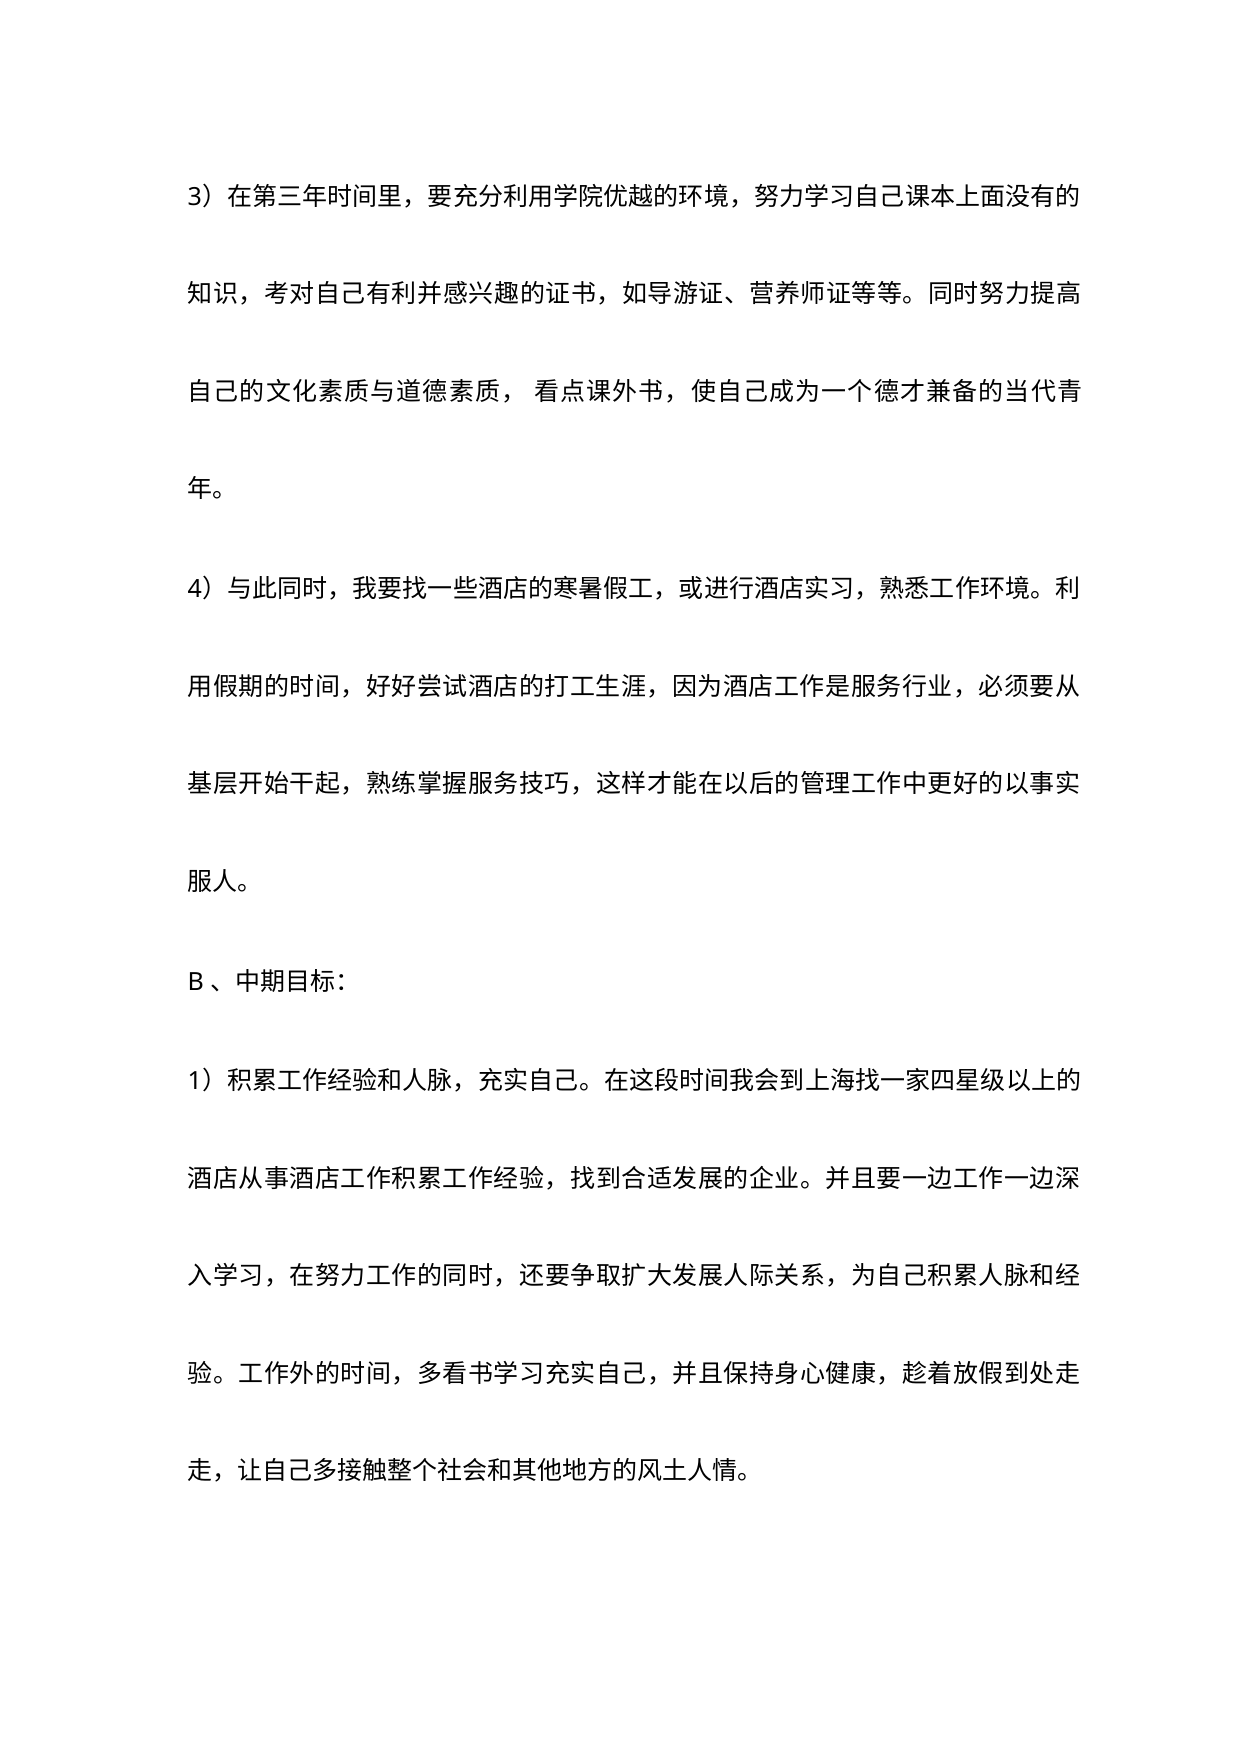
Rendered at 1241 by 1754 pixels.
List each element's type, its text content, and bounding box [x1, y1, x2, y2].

list 4）与此同时，我要找一些酒店的寒暑假工，或进行酒店实习，熟悉工作环境。利用假期的时间，好好尝试酒店的打工生涯，因为酒店工作是服务行业，必须要从基层开始干起，熟练掌握服务技巧，这样才能在以后的管理工作中更好的以事实服人。 [187, 554, 1082, 912]
list B 、中期目标： [187, 947, 1082, 1012]
list 3）在第三年时间里，要充分利用学院优越的环境，努力学习自己课本上面没有的知识，考对自己有利并感兴趣的证书，如导游证、营养师证等等。同时努力提高自己的文化素质与道德素质， 看点课外书，使自己成为一个德才兼备的当代青年。 [187, 162, 1082, 519]
list 积累工作经验和人脉，充实自己。在这段时间我会到上海找一家四星级以上的酒店从事酒店工作积累工作经验，找到合适发展的企业。并且要一边工作一边深入学习，在努力工作的同时，还要争取扩大发展人际关系，为自己积累人脉和经验。工作外的时间，多看书学习充实自己，并且保持身心健康，趁着放假到处走走，让自己多接触整个社会和其他地方的风土人情。 [187, 1046, 1082, 1501]
